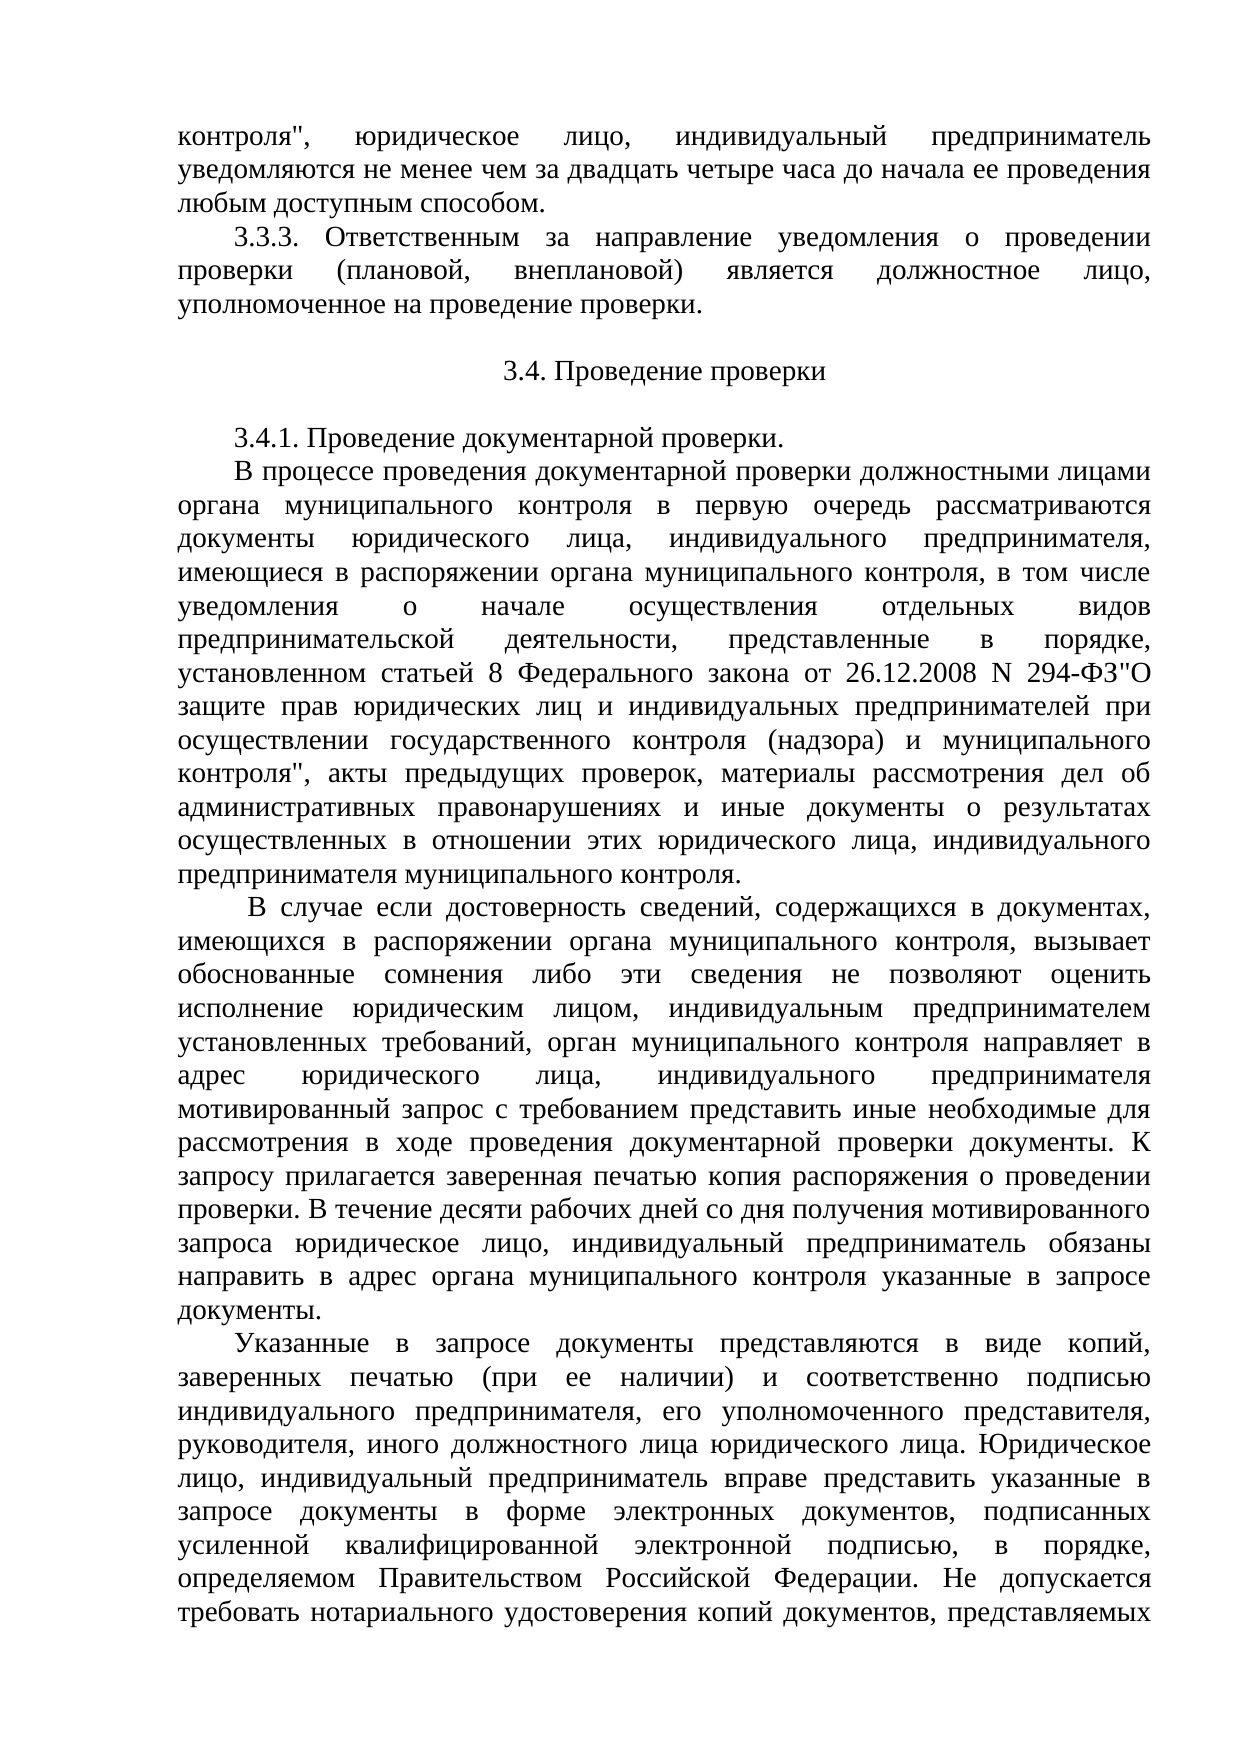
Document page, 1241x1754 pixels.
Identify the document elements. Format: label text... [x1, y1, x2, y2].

text 3.3.3. Ответственным за направление уведомления о проведении проверки (плановой, внеплановой) является должностное лицо, уполномоченное на проведение проверки. [177, 219, 1152, 319]
text В случае если достоверность сведений, содержащихся в документах, имеющихся в распоряжении органа муниципального контроля, вызывает обоснованные сомнения либо эти сведения не позволяют оценить исполнение юридическим лицом, индивидуальным предпринимателем установленных требований, орган муниципального контроля направляет в адрес юридического лица, индивидуального предпринимателя мотивированный запрос с требованием представить иные необходимые для рассмотрения в ходе проведения документарной проверки документы. К запросу прилагается заверенная печатью копия распоряжения о проведении проверки. В течение десяти рабочих дней со дня получения мотивированного запроса юридическое лицо, индивидуальный предприниматель обязаны направить в адрес органа муниципального контроля указанные в запросе документы. [177, 889, 1152, 1326]
text 3.4. Проведение проверки [177, 353, 1152, 386]
text 3.4.1. Проведение документарной проверки. [177, 420, 1152, 453]
text В процессе проведения документарной проверки должностными лицами органа муниципального контроля в первую очередь рассматриваются документы юридического лица, индивидуального предпринимателя, имеющиеся в распоряжении органа муниципального контроля, в том числе уведомления о начале осуществления отдельных видов предпринимательской деятельности, представленные в порядке, установленном статьей 8 Федерального закона от 26.12.2008 N 294-ФЗ"О защите прав юридических лиц и индивидуальных предпринимателей при осуществлении государственного контроля (надзора) и муниципального контроля", акты предыдущих проверок, материалы рассмотрения дел об административных правонарушениях и иные документы о результатах осуществленных в отношении этих юридического лица, индивидуального предпринимателя муниципального контроля. [177, 453, 1152, 889]
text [177, 118, 1152, 219]
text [177, 1326, 1152, 1627]
